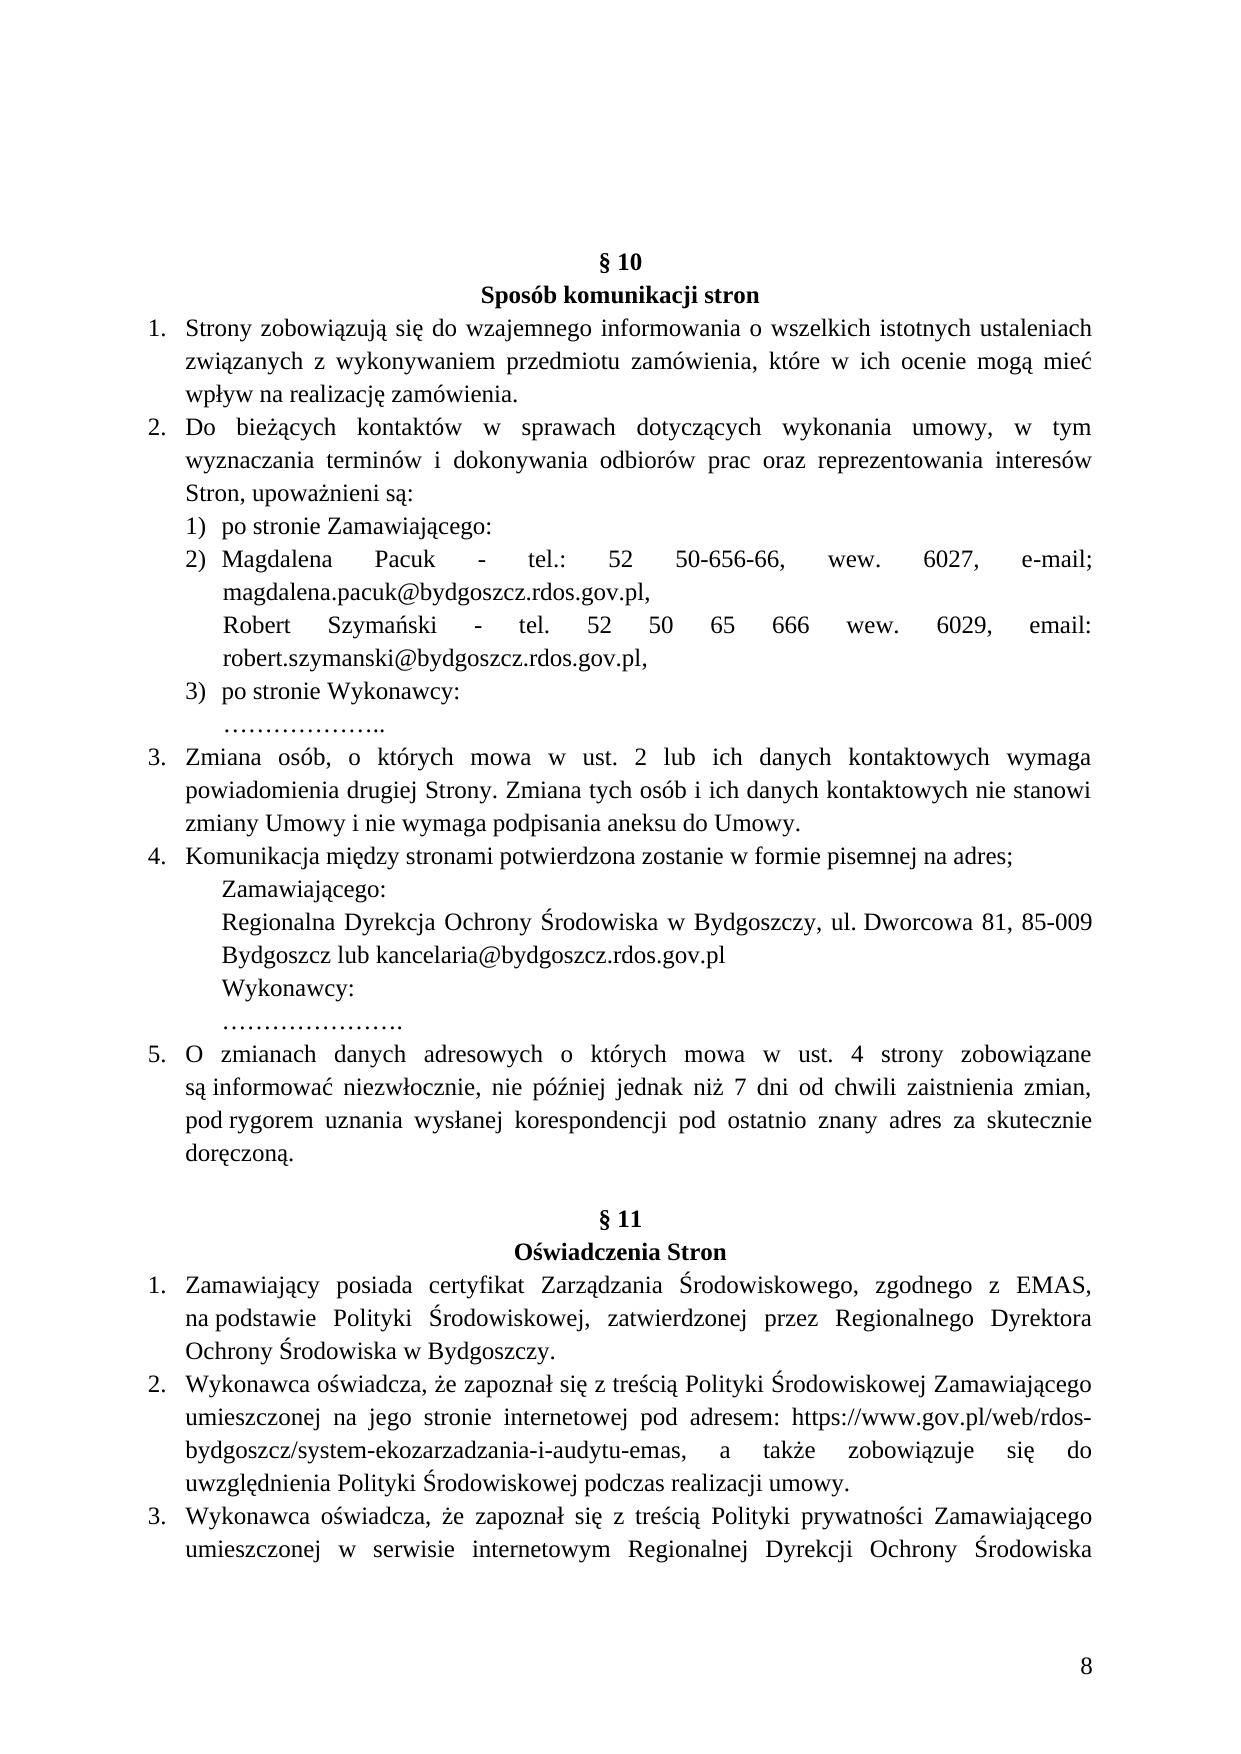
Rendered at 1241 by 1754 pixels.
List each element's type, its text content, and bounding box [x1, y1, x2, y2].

list Strony zobowiązują się do wzajemnego informowania o wszelkich istotnych ustaleniach związanych z wykonywaniem przedmiotu zamówienia, które w ich ocenie mogą mieć wpływ na realizację zamówienia. [148, 313, 1093, 407]
list Magdalena Pacuk - tel.: 52 50-656-66, wew. 6027, e-mail; magdalena.pacuk@bydgoszcz.rdos.gov.pl, [185, 544, 1093, 606]
list Komunikacja między stronami potwierdzona zostanie w formie pisemnej na adres; [148, 841, 1093, 870]
list Do bieżących kontaktów w sprawach dotyczących wykonania umowy, w tym wyznaczania terminów i dokonywania odbiorów prac oraz reprezentowania interesów Stron, upoważnieni są: [148, 412, 1093, 507]
list Wykonawca oświadcza, że zapoznał się z treścią Polityki Środowiskowej Zamawiającego umieszczonej na jego stronie internetowej pod adresem: https://www.gov.pl/web/rdos-bydgoszcz/system-ekozarzadzania-i-audytu-emas, a także zobowiązuje się do uwzględnienia Polityki Środowiskowej podczas realizacji umowy. [148, 1369, 1093, 1497]
text Oświadczenia Stron [148, 1237, 1093, 1266]
list O zmianach danych adresowych o których mowa w ust. 4 strony zobowiązane są informować niezwłocznie, nie później jednak niż 7 dni od chwili zaistnienia zmian, pod rygorem uznania wysłanej korespondencji pod ostatnio znany adres za skutecznie doręczoną. [148, 1039, 1093, 1167]
list Sposób komunikacji stron [148, 280, 1093, 308]
list po stronie Zamawiającego: [185, 511, 1093, 539]
list po stronie Wykonawcy: [185, 676, 1093, 705]
text § 11 [148, 1204, 1093, 1233]
list Wykonawcy: [221, 973, 1093, 1002]
list Zamawiającego: [221, 874, 1093, 903]
list § 10 [148, 247, 1093, 275]
list Regionalna Dyrekcja Ochrony Środowiska w Bydgoszczy, ul. Dworcowa 81, 85-009 Bydgoszcz lub kancelaria@bydgoszcz.rdos.gov.pl [221, 907, 1093, 969]
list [148, 1501, 1093, 1563]
text Robert Szymański - tel. 52 50 65 666 wew. 6029, email: robert.szymanski@bydgoszcz.rdos.gov.pl, [223, 610, 1093, 672]
list …………………. [221, 1006, 1093, 1035]
list Zmiana osób, o których mowa w ust. 2 lub ich danych kontaktowych wymaga powiadomienia drugiej Strony. Zmiana tych osób i ich danych kontaktowych nie stanowi zmiany Umowy i nie wymaga podpisania aneksu do Umowy. [148, 742, 1093, 837]
text ……………….. [223, 709, 1093, 738]
list Zamawiający posiada certyfikat Zarządzania Środowiskowego, zgodnego z EMAS, na podstawie Polityki Środowiskowej, zatwierdzonej przez Regionalnego Dyrektora Ochrony Środowiska w Bydgoszczy. [148, 1270, 1093, 1365]
